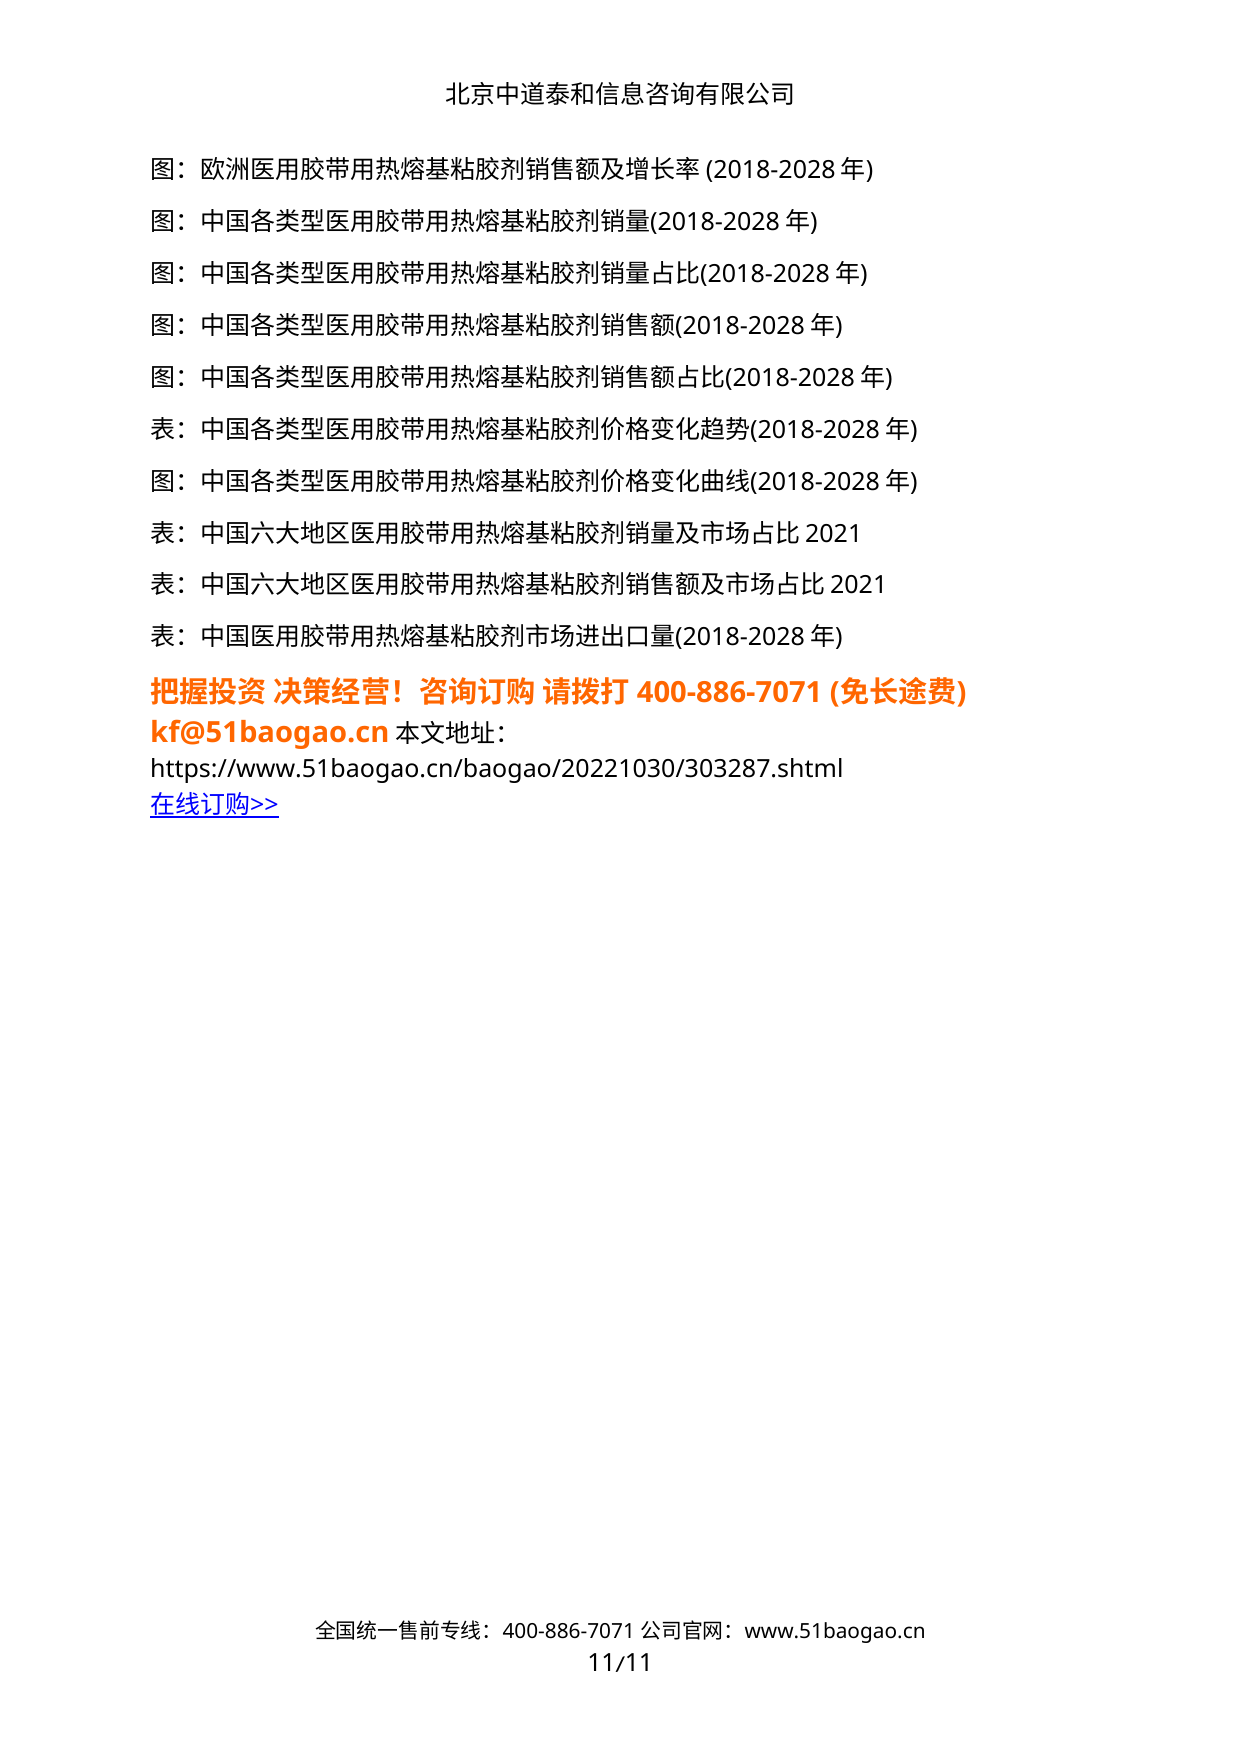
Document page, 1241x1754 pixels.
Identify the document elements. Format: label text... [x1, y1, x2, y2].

text 表：中国六大地区医用胶带用热熔基粘胶剂销售额及市场占比2021 [150, 565, 1090, 601]
text 图：欧洲医用胶带用热熔基粘胶剂销售额及增长率 (2018-2028年) [150, 150, 1090, 186]
text 在线订购>> [150, 785, 1090, 821]
text 图：中国各类型医用胶带用热熔基粘胶剂价格变化曲线(2018-2028年) [150, 461, 1090, 497]
text 表：中国各类型医用胶带用热熔基粘胶剂价格变化趋势(2018-2028年) [150, 409, 1090, 446]
text 图：中国各类型医用胶带用热熔基粘胶剂销量(2018-2028年) [150, 202, 1090, 238]
text 表：中国医用胶带用热熔基粘胶剂市场进出口量(2018-2028年) [150, 617, 1090, 653]
text 图：中国各类型医用胶带用热熔基粘胶剂销售额(2018-2028年) [150, 306, 1090, 342]
text 把握投资 决策经营！咨询订购 请拨打 400-886-7071 (免长途费) kf@51baogao.cn本文地址：https://www.51baogao.cn/baogao/20221030/303287.shtml [150, 669, 1090, 785]
text 表：中国六大地区医用胶带用热熔基粘胶剂销量及市场占比2021 [150, 513, 1090, 549]
text 图：中国各类型医用胶带用热熔基粘胶剂销售额占比(2018-2028年) [150, 357, 1090, 394]
text 图：中国各类型医用胶带用热熔基粘胶剂销量占比(2018-2028年) [150, 254, 1090, 290]
